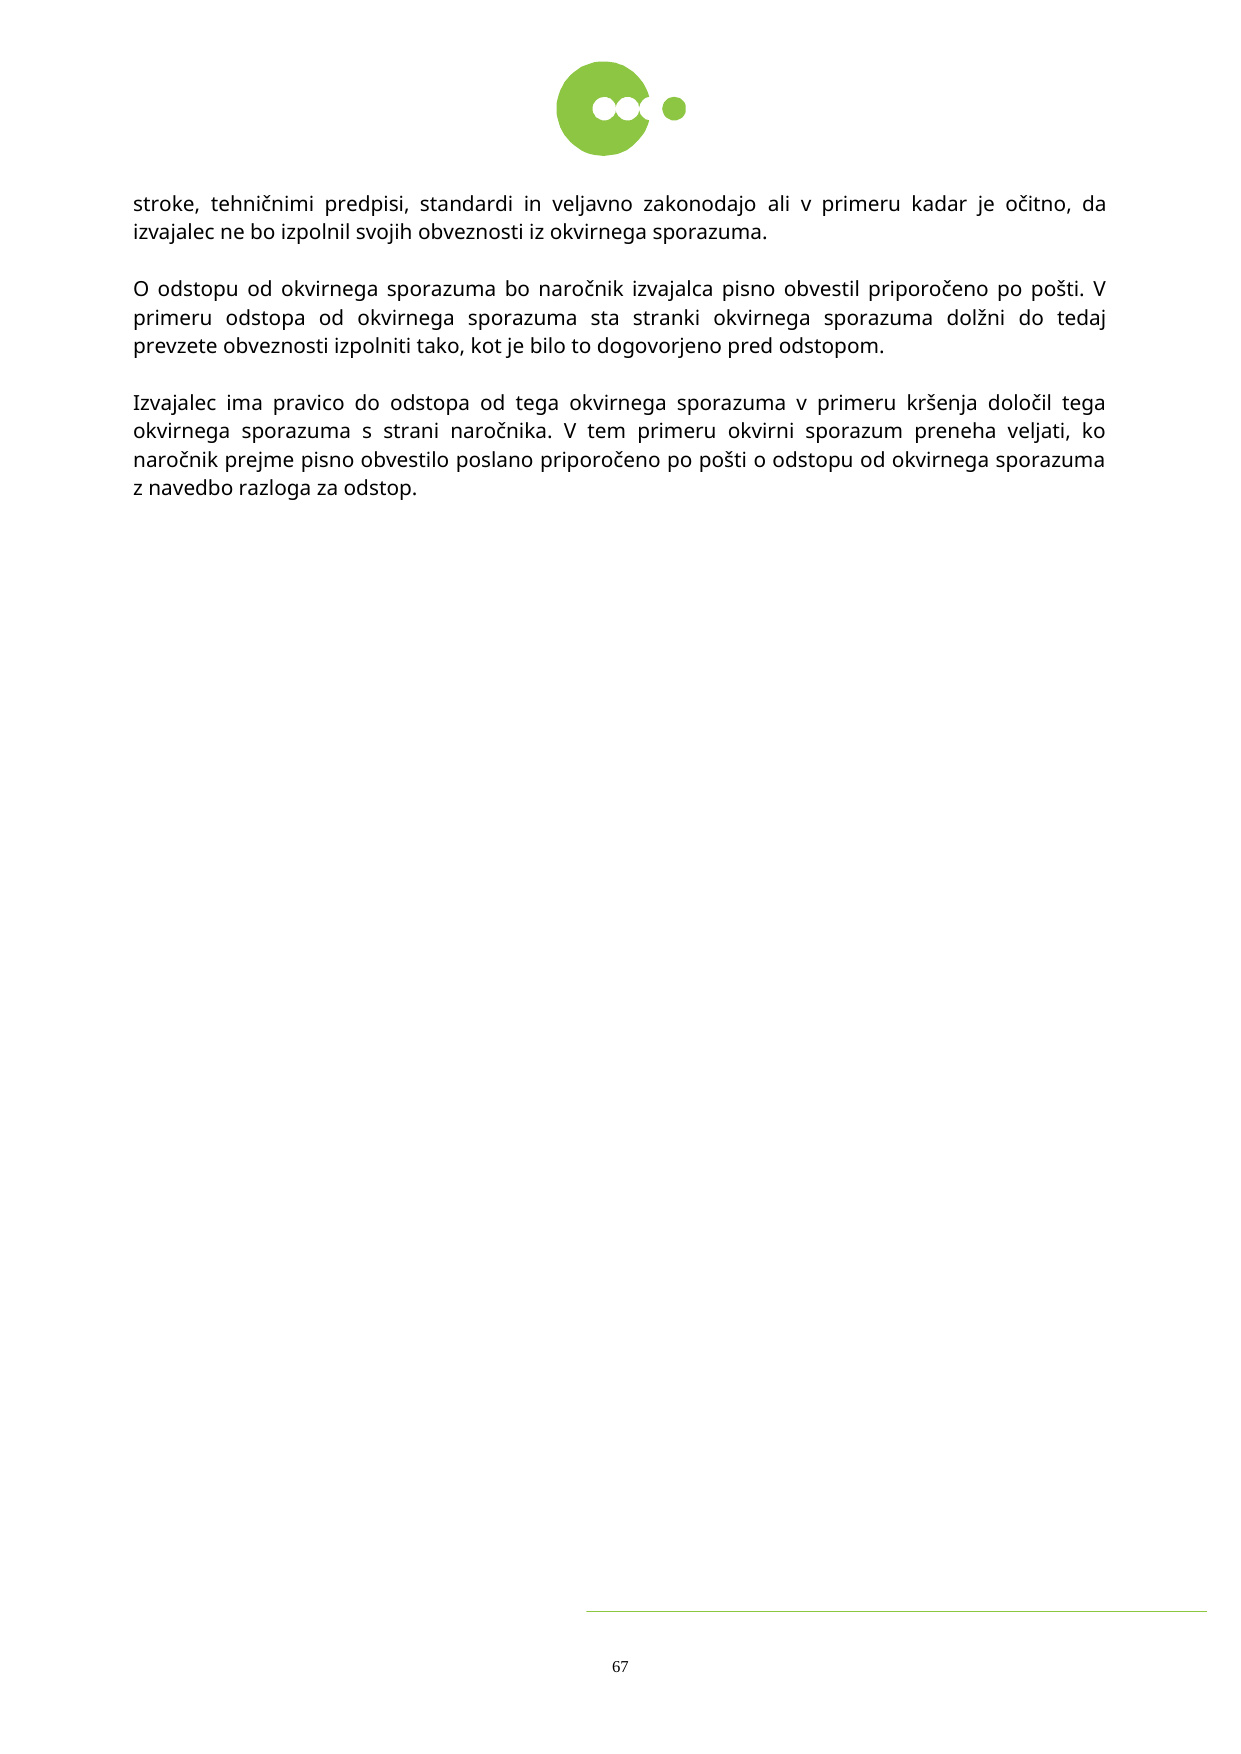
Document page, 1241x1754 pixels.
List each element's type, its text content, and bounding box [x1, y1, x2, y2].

text Izvajalec ima pravico do odstopa od tega okvirnega sporazuma v primeru kršenja določil tega okvirnega sporazuma s strani naročnika. V tem primeru okvirni sporazum preneha veljati, ko naročnik prejme pisno obvestilo poslano priporočeno po pošti o odstopu od okvirnega sporazuma z navedbo razloga za odstop. [133, 388, 1107, 502]
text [133, 189, 1107, 246]
text O odstopu od okvirnega sporazuma bo naročnik izvajalca pisno obvestil priporočeno po pošti. V primeru odstopa od okvirnega sporazuma sta stranki okvirnega sporazuma dolžni do tedaj prevzete obveznosti izpolniti tako, kot je bilo to dogovorjeno pred odstopom. [133, 274, 1107, 359]
